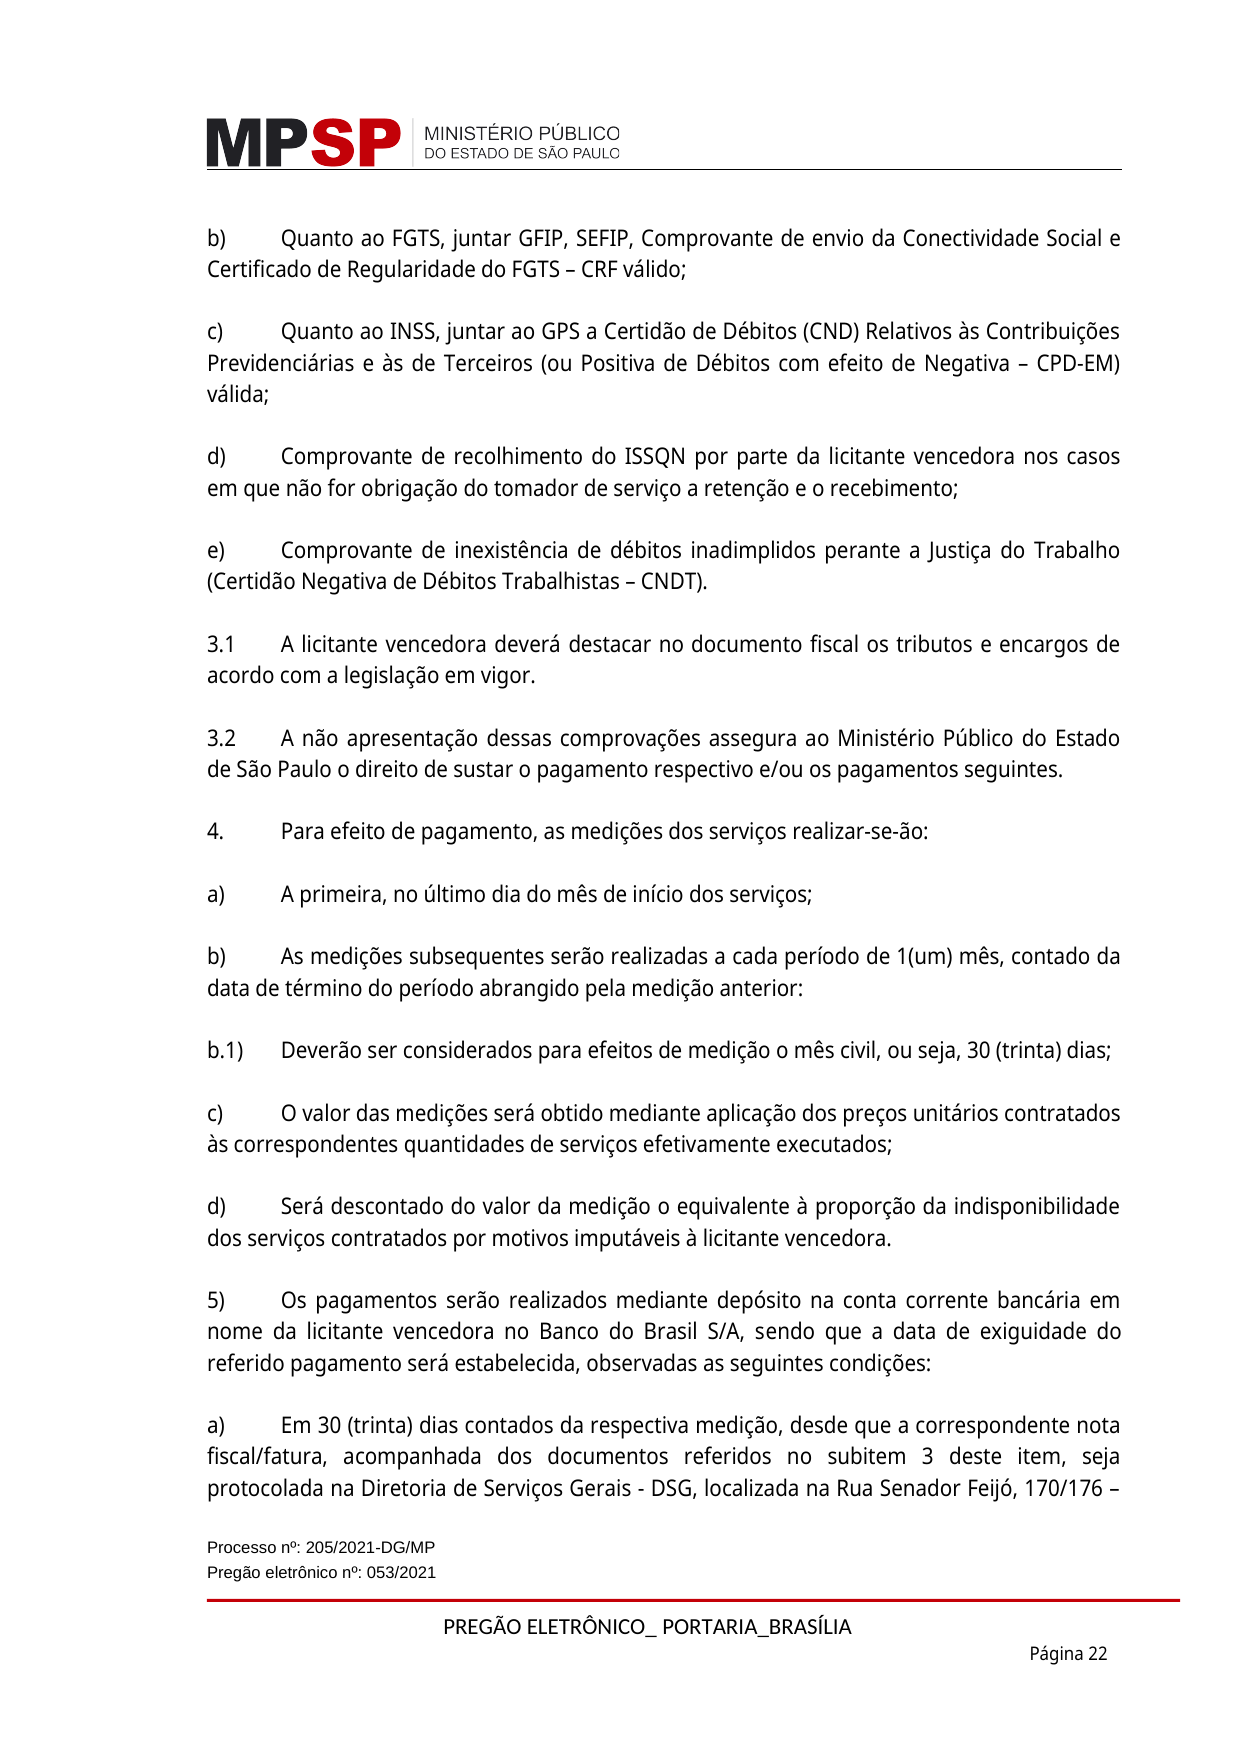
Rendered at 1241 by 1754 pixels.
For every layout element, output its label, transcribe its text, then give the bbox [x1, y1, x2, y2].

text 4. Para efeito de pagamento, as medições dos serviços realizar-se-ão: [207, 815, 1122, 847]
text 3.1 A licitante vencedora deverá destacar no documento fiscal os tributos e encargos de acordo com a legislação em vigor. [207, 628, 1122, 690]
text 3.2 A não apresentação dessas comprovações assegura ao Ministério Público do Estado de São Paulo o direito de sustar o pagamento respectivo e/ou os pagamentos seguintes. [207, 722, 1122, 784]
text d) Comprovante de recolhimento do ISSQN por parte da licitante vencedora nos casos em que não for obrigação do tomador de serviço a retenção e o recebimento; [207, 440, 1122, 503]
text 5) Os pagamentos serão realizados mediante depósito na conta corrente bancária em nome da licitante vencedora no Banco do Brasil S/A, sendo que a data de exiguidade do referido pagamento será estabelecida, observadas as seguintes condições: [207, 1284, 1122, 1378]
text b) As medições subsequentes serão realizadas a cada período de 1(um) mês, contado da data de término do período abrangido pela medição anterior: [207, 940, 1122, 1003]
text d) Será descontado do valor da medição o equivalente à proporção da indisponibilidade dos serviços contratados por motivos imputáveis à licitante vencedora. [207, 1190, 1122, 1253]
text c) Quanto ao INSS, juntar ao GPS a Certidão de Débitos (CND) Relativos às Contribuições Previdenciárias e às de Terceiros (ou Positiva de Débitos com efeito de Negativa – CPD-EM) válida; [207, 315, 1122, 409]
text b) Quanto ao FGTS, juntar GFIP, SEFIP, Comprovante de envio da Conectividade Social e Certificado de Regularidade do FGTS – CRF válido; [207, 222, 1122, 284]
text b.1) Deverão ser considerados para efeitos de medição o mês civil, ou seja, 30 (trinta) dias; [207, 1034, 1122, 1065]
text e) Comprovante de inexistência de débitos inadimplidos perante a Justiça do Trabalho (Certidão Negativa de Débitos Trabalhistas – CNDT). [207, 534, 1122, 597]
text c) O valor das medições será obtido mediante aplicação dos preços unitários contratados às correspondentes quantidades de serviços efetivamente executados; [207, 1097, 1122, 1159]
text a) A primeira, no último dia do mês de início dos serviços; [207, 878, 1122, 909]
picture [206, 118, 620, 167]
